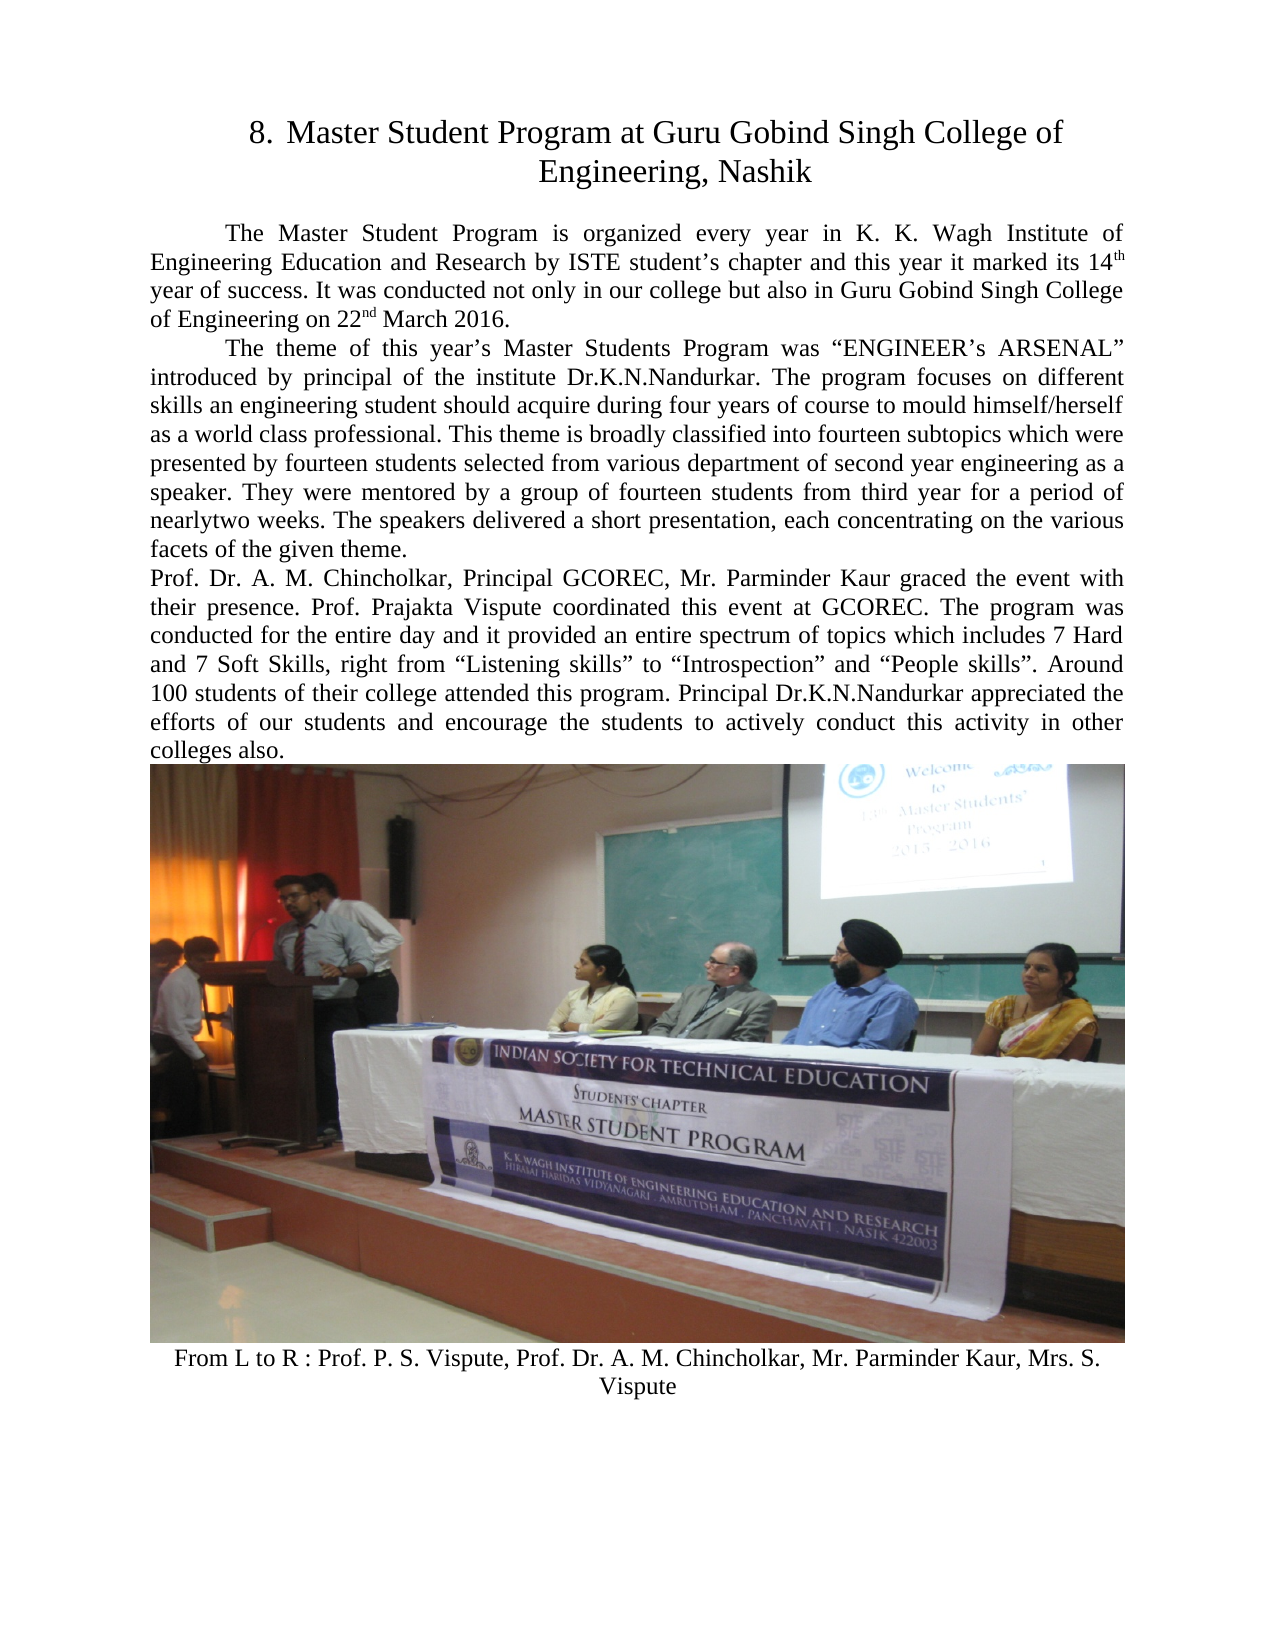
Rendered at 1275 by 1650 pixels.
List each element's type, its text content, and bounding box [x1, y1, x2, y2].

picture [150, 764, 1125, 1343]
list Master Student Program at Guru Gobind Singh College of Engineering, Nashik [187, 112, 1125, 189]
text The Master Student Program is organized every year in K. K. Wagh Institute of Engineering Education and Research by ISTE student’s chapter and this year it marked its 14th year of success. It was conducted not only in our college but also in Guru Gobind Singh College of Engineering on 22nd March 2016. [150, 218, 1125, 333]
text Prof. Dr. A. M. Chincholkar, Principal GCOREC, Mr. Parminder Kaur graced the event with their presence. Prof. Prajakta Vispute coordinated this event at GCOREC. The program was conducted for the entire day and it provided an entire spectrum of topics which includes 7 Hard and 7 Soft Skills, right from “Listening skills” to “Introspection” and “People skills”. Around 100 students of their college attended this program. Principal Dr.K.N.Nandurkar appreciated the efforts of our students and encourage the students to actively conduct this activity in other colleges also. [150, 563, 1125, 764]
text From L to R : Prof. P. S. Vispute, Prof. Dr. A. M. Chincholkar, Mr. Parminder Kaur, Mrs. S. Vispute [150, 1343, 1125, 1400]
text The theme of this year’s Master Students Program was “ENGINEER’s ARSENAL” introduced by principal of the institute Dr.K.N.Nandurkar. The program focuses on different skills an engineering student should acquire during four years of course to mould himself/herself as a world class professional. This theme is broadly classified into fourteen subtopics which were presented by fourteen students selected from various department of second year engineering as a speaker. They were mentored by a group of fourteen students from third year for a period of nearlytwo weeks. The speakers delivered a short presentation, each concentrating on the various facets of the given theme. [150, 333, 1125, 563]
